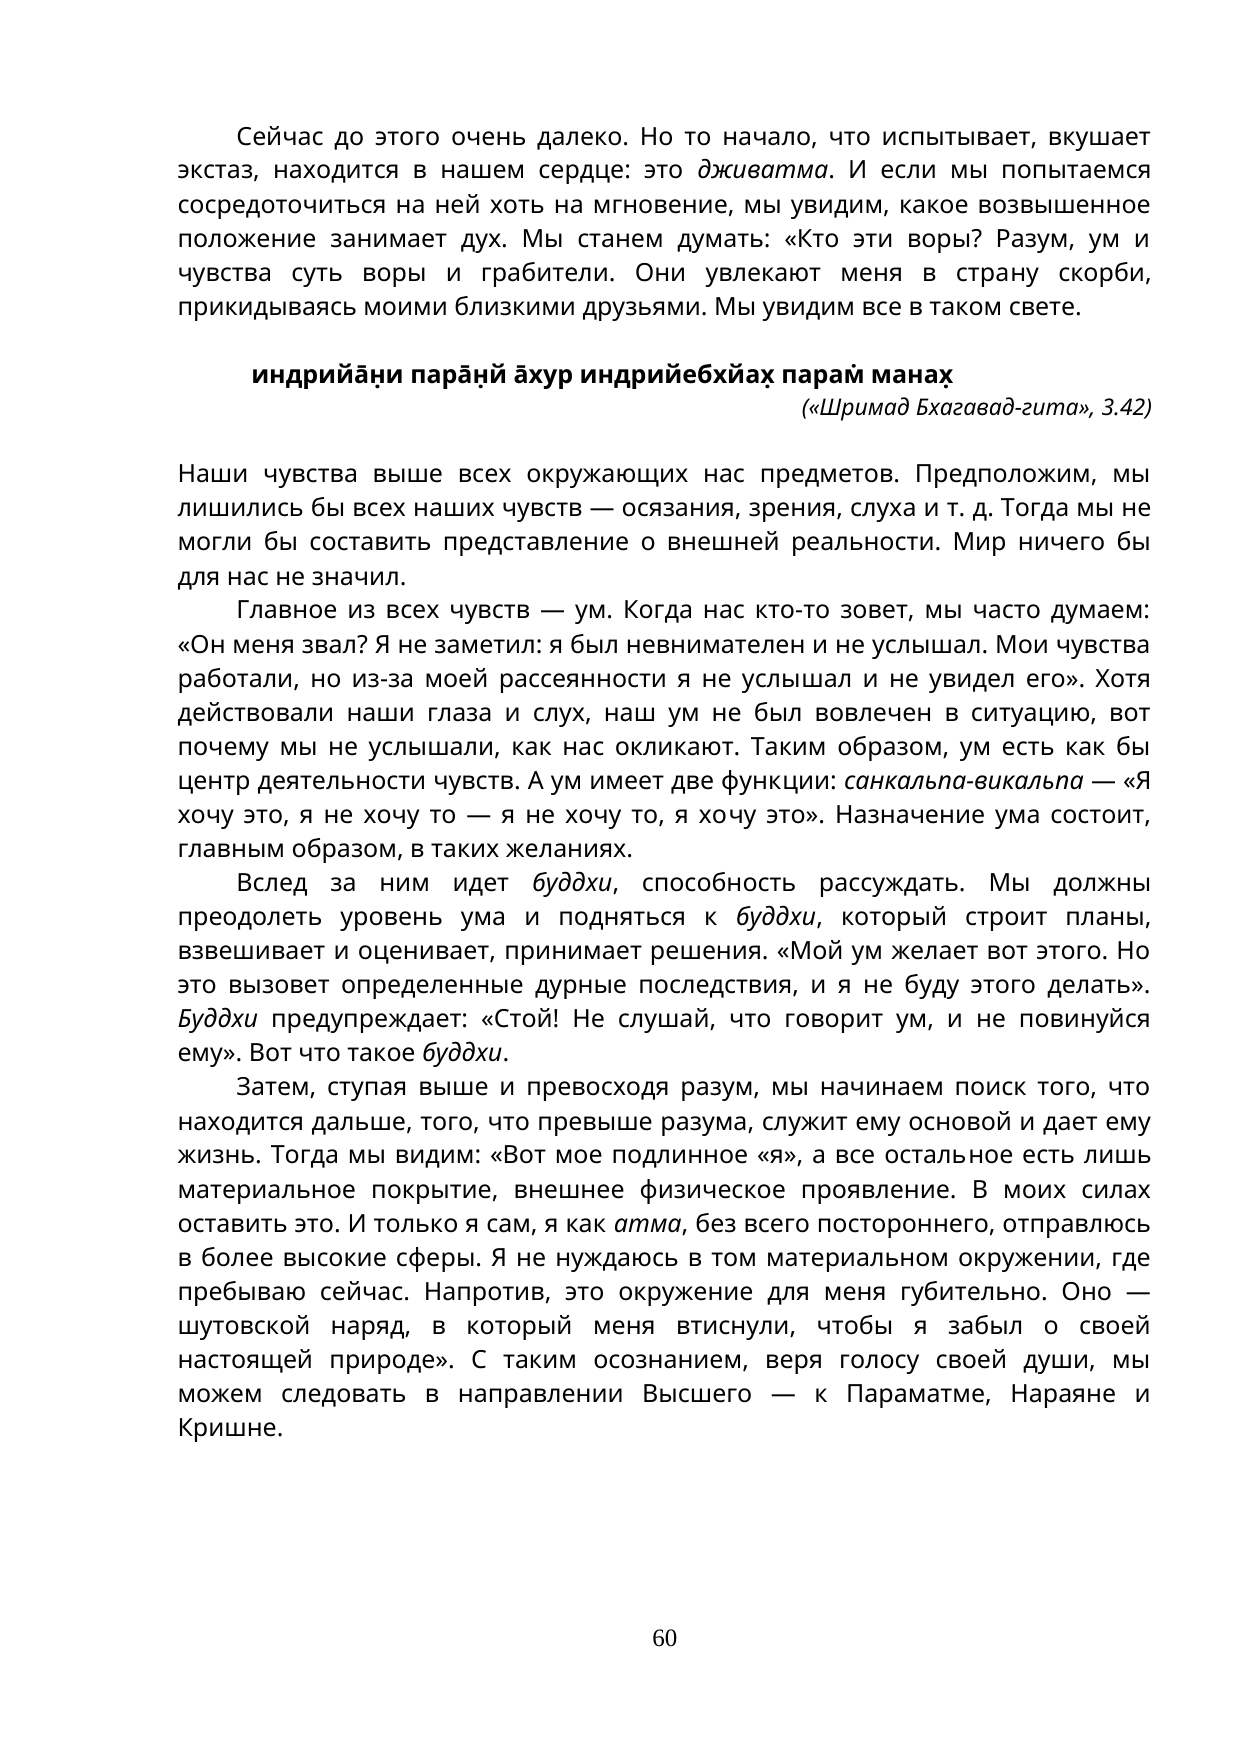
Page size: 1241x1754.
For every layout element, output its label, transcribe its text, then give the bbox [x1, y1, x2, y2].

text Вслед за ним идет буддхи, способность рассуждать. Мы должны преодолеть уровень ума и подняться к буддхи, который строит планы, взвешивает и оценивает, принимает решения. «Мой ум желает вот этого. Но это вызовет определенные дурные последствия, и я не буду этого делать». Буддхи предупреждает: «Стой! Не слушай, что говорит ум, и не повинуйся ему». Вот что такое буддхи. [177, 865, 1152, 1069]
text Затем, ступая выше и превосходя разум, мы начинаем поиск того, что находится дальше, того, что превыше разума, служит ему основой и дает ему жизнь. Тогда мы видим: «Вот мое подлинное «я», а все остальное есть лишь материальное покрытие, внешнее физическое проявление. В моих силах оставить это. И только я сам, я как атма, без всего постороннего, отправлюсь в более высокие сферы. Я не нуждаюсь в том материальном окружении, где пребываю сейчас. Напротив, это окружение для меня губительно. Оно — шутовской наряд, в который меня втиснули, чтобы я забыл о своей настоящей природе». С таким осознанием, веря голосу своей души, мы можем следовать в направлении Высшего — к Параматме, Нараяне и Кришне. [177, 1069, 1152, 1444]
text Главное из всех чувств — ум. Когда нас кто-то зовет, мы часто думаем: «Он меня звал? Я не заметил: я был невнимателен и не услышал. Мои чувства работали, но из-за моей рассеянности я не услышал и не увидел его». Хотя действовали наши глаза и слух, наш ум не был вовлечен в ситуацию, вот почему мы не услышали, как нас окликают. Таким образом, ум есть как бы центр деятельности чувств. А ум имеет две функции: санкальпа-викальпа — «Я хочу это, я не хочу то — я не хочу то, я хочу это». Назначение ума состоит, главным образом, в таких желаниях. [177, 592, 1152, 865]
text индрийа̄н̣и пара̄н̣й а̄хур индрийебхйах̣ парам̇ манах̣ [251, 357, 1152, 391]
text Наши чувства выше всех окружающих нас предметов. Предположим, мы лишились бы всех наших чувств — осязания, зрения, слуха и т. д. Тогда мы не могли бы составить представление о внешней реальности. Мир ничего бы для нас не значил. [177, 456, 1152, 592]
text Сейчас до этого очень далеко. Но то начало, что испытывает, вкушает экстаз, находится в нашем сердце: это дживатма. И если мы попытаемся сосредоточиться на ней хоть на мгновение, мы увидим, какое возвышенное положение занимает дух. Мы станем думать: «Кто эти воры? Разум, ум и чувства суть воры и грабители. Они увлекают меня в страну скорби, прикидываясь моими близкими друзьями. Мы увидим все в таком свете. [177, 118, 1152, 322]
text («Шримад Бхагавад-гита», 3.42) [177, 391, 1152, 422]
